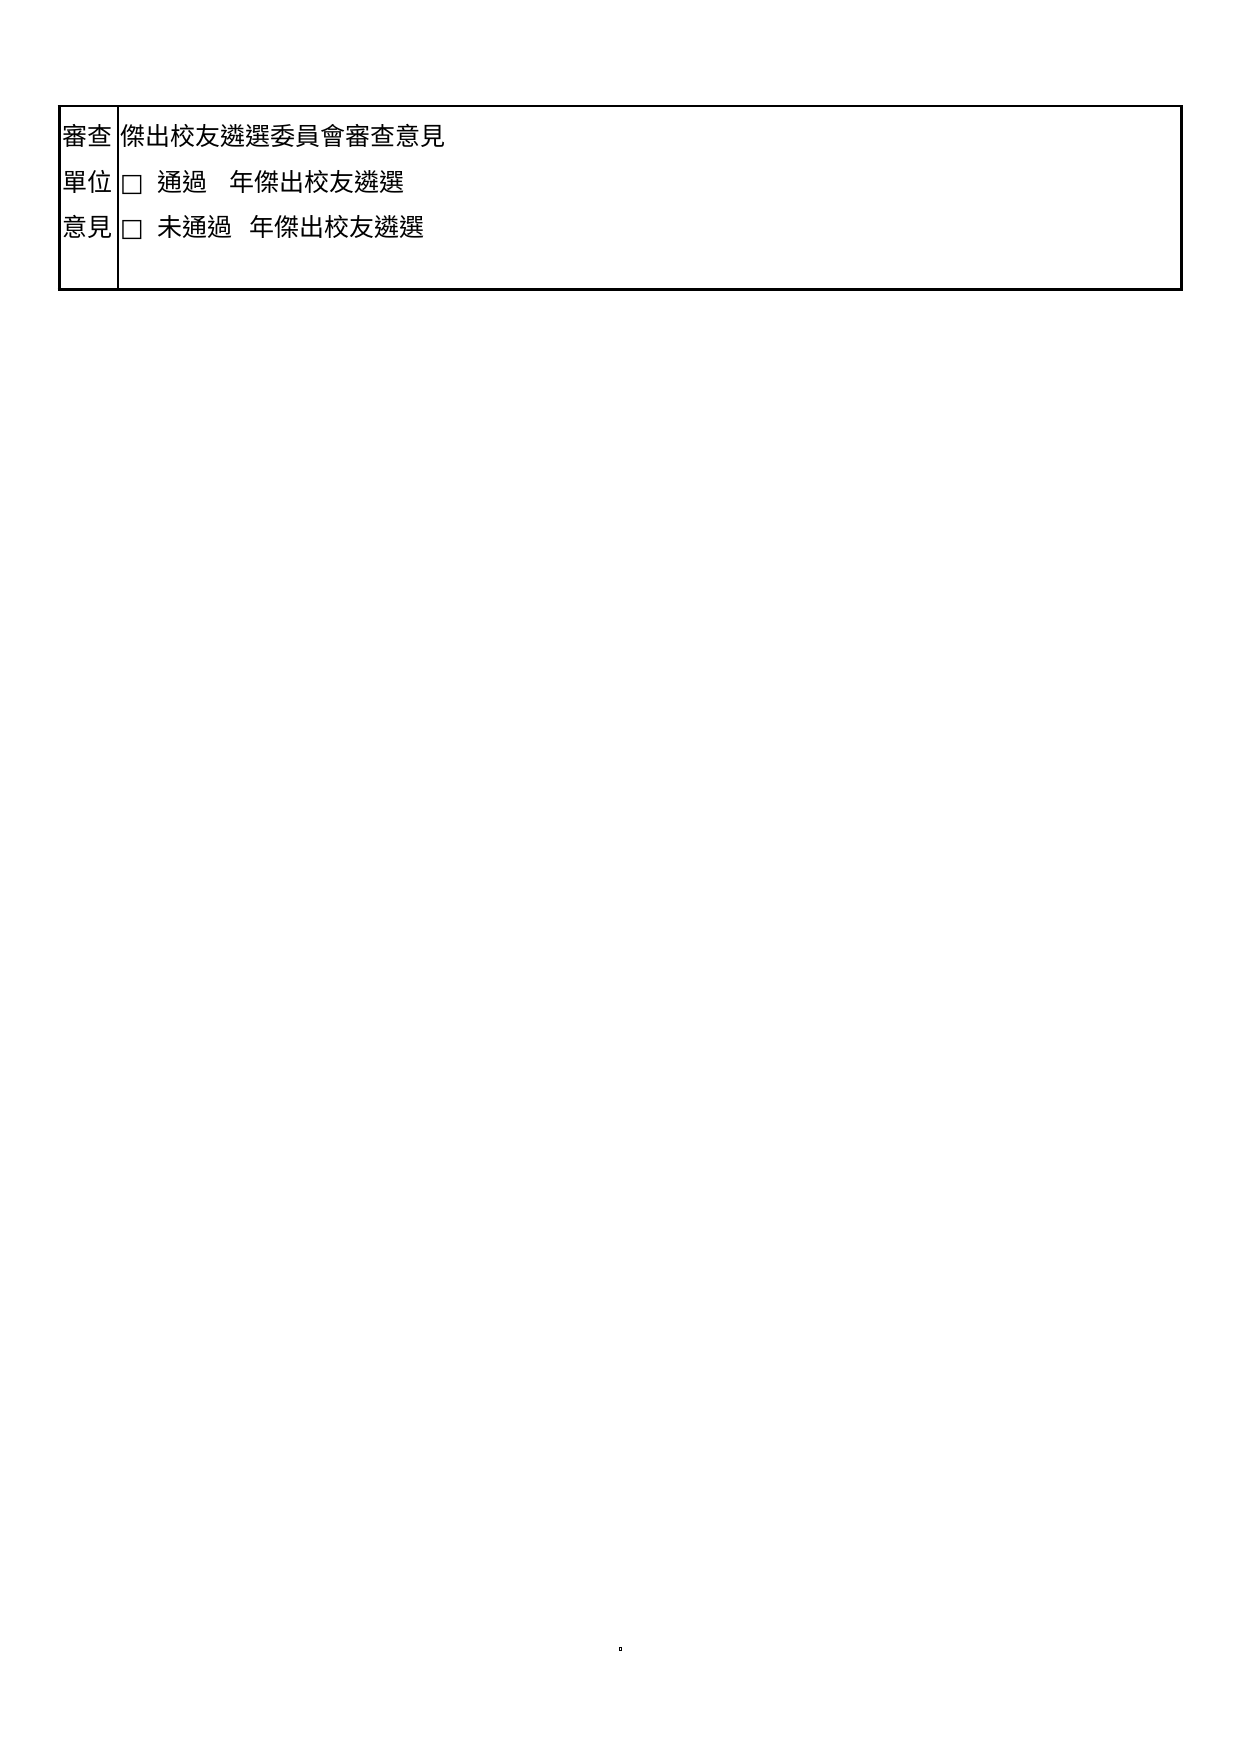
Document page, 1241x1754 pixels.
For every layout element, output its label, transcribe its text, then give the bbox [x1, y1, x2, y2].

table_cell 傑出校友遴選委員會審查意見 通過 年傑出校友遴選 未通過 年傑出校友遴選 [119, 107, 1180, 288]
table_cell 審查單位意見 [61, 107, 117, 288]
